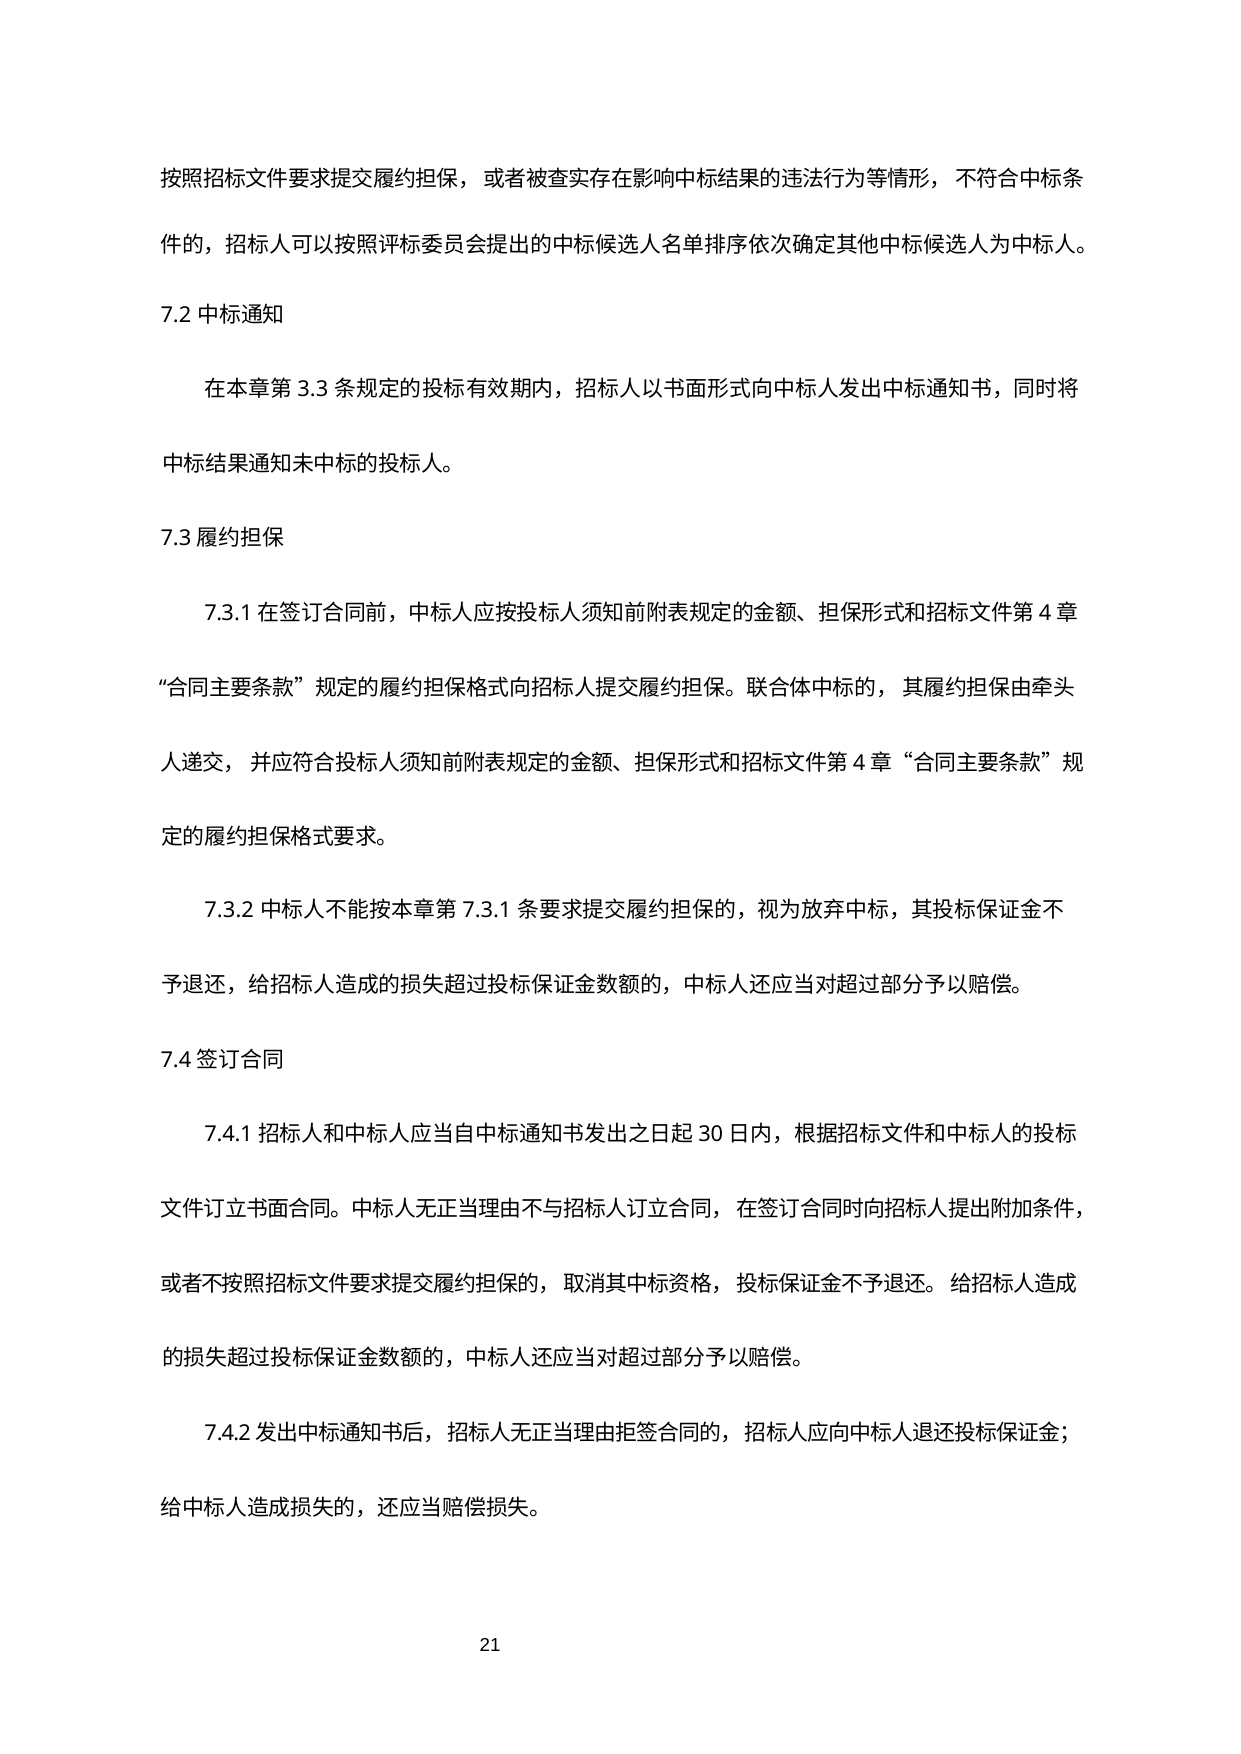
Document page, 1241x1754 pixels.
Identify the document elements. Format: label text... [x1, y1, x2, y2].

text 中标结果通知未中标的投标人。 [162, 448, 1100, 477]
text 7.2 中标通知 [160, 299, 1100, 328]
text 给中标人造成损失的，还应当赔偿损失。 [160, 1492, 1100, 1521]
text “合同主要条款”规定的履约担保格式向招标人提交履约担保。联合体中标的， 其履约担保由牵头 [159, 672, 1100, 701]
text 在本章第 3.3 条规定的投标有效期内，招标人以书面形式向中标人发出中标通知书，同时将 [204, 374, 1100, 402]
text 予退还，给招标人造成的损失超过投标保证金数额的，中标人还应当对超过部分予以赔偿。 [161, 969, 1100, 998]
text 7.4.1 招标人和中标人应当自中标通知书发出之日起 30 日内，根据招标文件和中标人的投标 [204, 1119, 1100, 1148]
text 按照招标文件要求提交履约担保， 或者被查实存在影响中标结果的违法行为等情形， 不符合中标条 件的，招标人可以按照评标委员会提出的中标候选人名单排序依次确定其他中标候选人为中标人。 [160, 161, 1098, 259]
text 7.3.1 在签订合同前，中标人应按投标人须知前附表规定的金额、担保形式和招标文件第 4 章 [204, 598, 1100, 626]
text 文件订立书面合同。中标人无正当理由不与招标人订立合同， 在签订合同时向招标人提出附加条件， [161, 1193, 1100, 1222]
text 7.3.2 中标人不能按本章第 7.3.1 条要求提交履约担保的，视为放弃中标，其投标保证金不 [204, 895, 1100, 924]
text 7.4 签订合同 [160, 1044, 1100, 1073]
text 7.4.2 发出中标通知书后， 招标人无正当理由拒签合同的， 招标人应向中标人退还投标保证金； [204, 1417, 1100, 1446]
text 的损失超过投标保证金数额的，中标人还应当对超过部分予以赔偿。 [162, 1343, 1100, 1371]
text 7.3 履约担保 [160, 523, 1100, 552]
text 定的履约担保格式要求。 [161, 822, 1100, 851]
text 人递交， 并应符合投标人须知前附表规定的金额、担保形式和招标文件第 4 章“合同主要条款”规 [161, 747, 1100, 776]
text 或者不按照招标文件要求提交履约担保的， 取消其中标资格， 投标保证金不予退还。 给招标人造成 [161, 1268, 1100, 1297]
